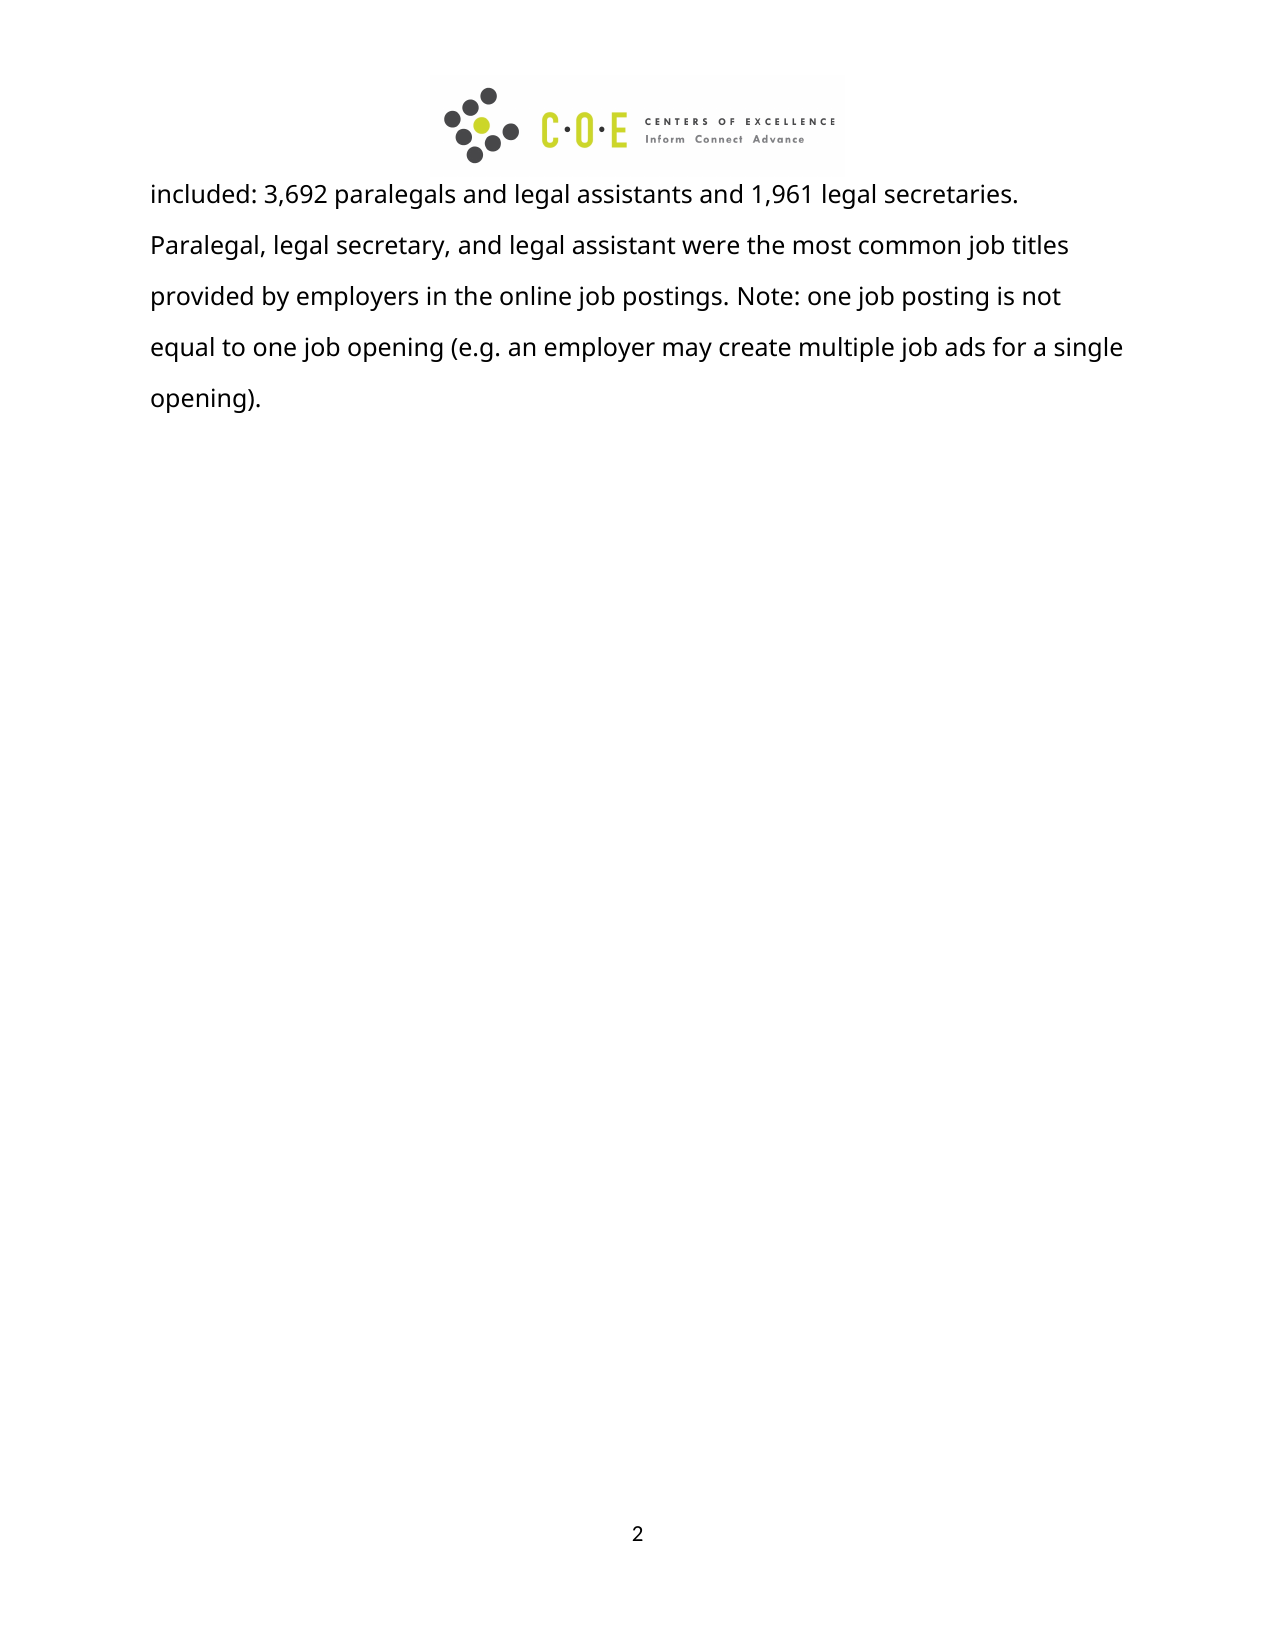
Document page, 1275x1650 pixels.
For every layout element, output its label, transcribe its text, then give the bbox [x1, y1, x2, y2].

picture [429, 75, 846, 177]
